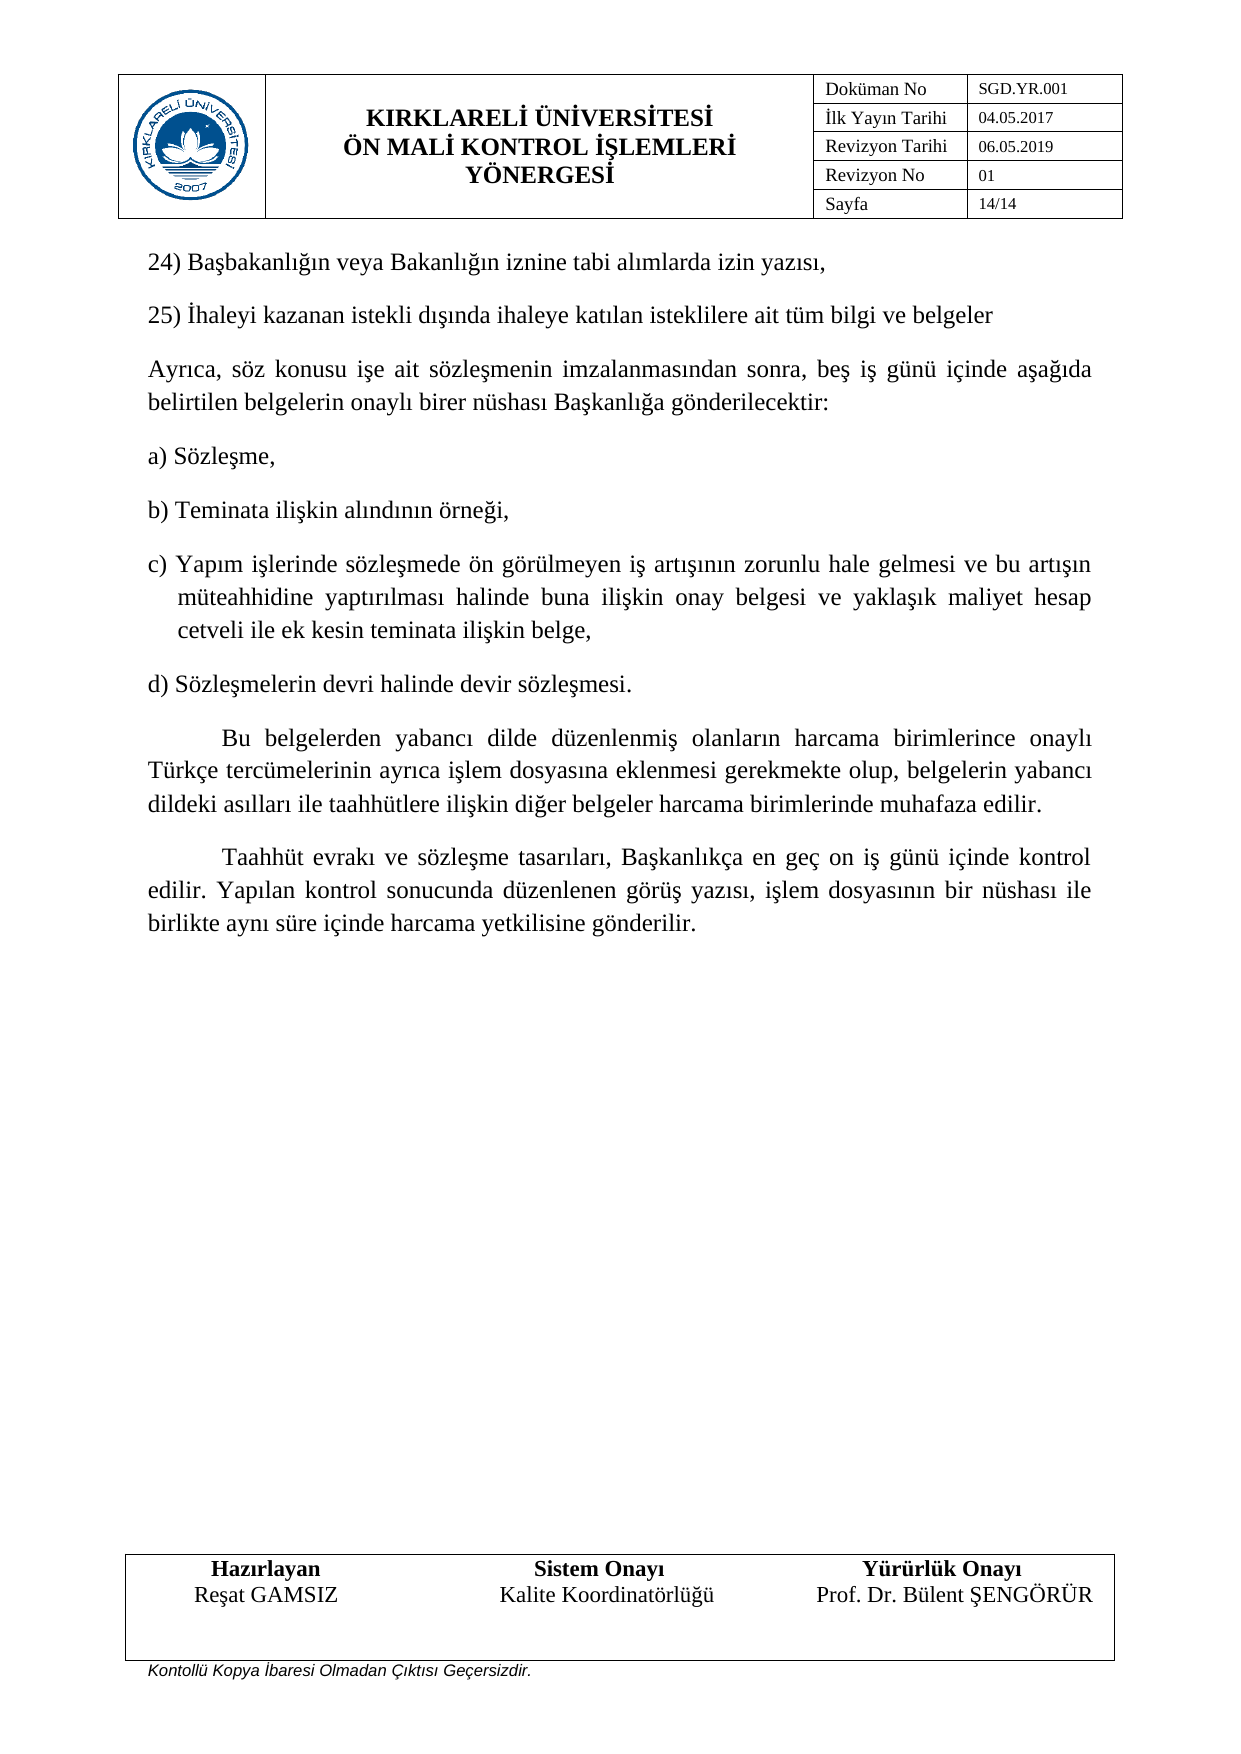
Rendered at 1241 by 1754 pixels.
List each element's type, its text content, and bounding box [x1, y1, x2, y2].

text Taahhüt evrakı ve sözleşme tasarıları, Başkanlıkça en geç on iş günü içinde kontrol edilir. Yapılan kontrol sonucunda düzenlenen görüş yazısı, işlem dosyasının bir nüshası ile birlikte aynı süre içinde harcama yetkilisine gönderilir. [148, 842, 1093, 937]
text a) Sözleşme, [148, 441, 1093, 470]
text d) Sözleşmelerin devri halinde devir sözleşmesi. [148, 669, 1093, 697]
text 24) Başbakanlığın veya Bakanlığın iznine tabi alımlarda izin yazısı, [148, 247, 1093, 275]
text b) Teminata ilişkin alındının örneği, [148, 495, 1093, 524]
text Bu belgelerden yabancı dilde düzenlenmiş olanların harcama birimlerince onaylı Türkçe tercümelerinin ayrıca işlem dosyasına eklenmesi gerekmekte olup, belgelerin yabancı dildeki asılları ile taahhütlere ilişkin diğer belgeler harcama birimlerinde muhafaza edilir. [148, 723, 1093, 817]
text 25) İhaleyi kazanan istekli dışında ihaleye katılan isteklilere ait tüm bilgi ve belgeler [148, 300, 1093, 329]
text Ayrıca, söz konusu işe ait sözleşmenin imzalanmasından sonra, beş iş günü içinde aşağıda belirtilen belgelerin onaylı birer nüshası Başkanlığa gönderilecektir: [148, 354, 1093, 416]
picture [129, 83, 255, 209]
text c) Yapım işlerinde sözleşmede ön görülmeyen iş artışının zorunlu hale gelmesi ve bu artışın müteahhidine yaptırılması halinde buna ilişkin onay belgesi ve yaklaşık maliyet hesap cetveli ile ek kesin teminata ilişkin belge, [148, 549, 1093, 644]
